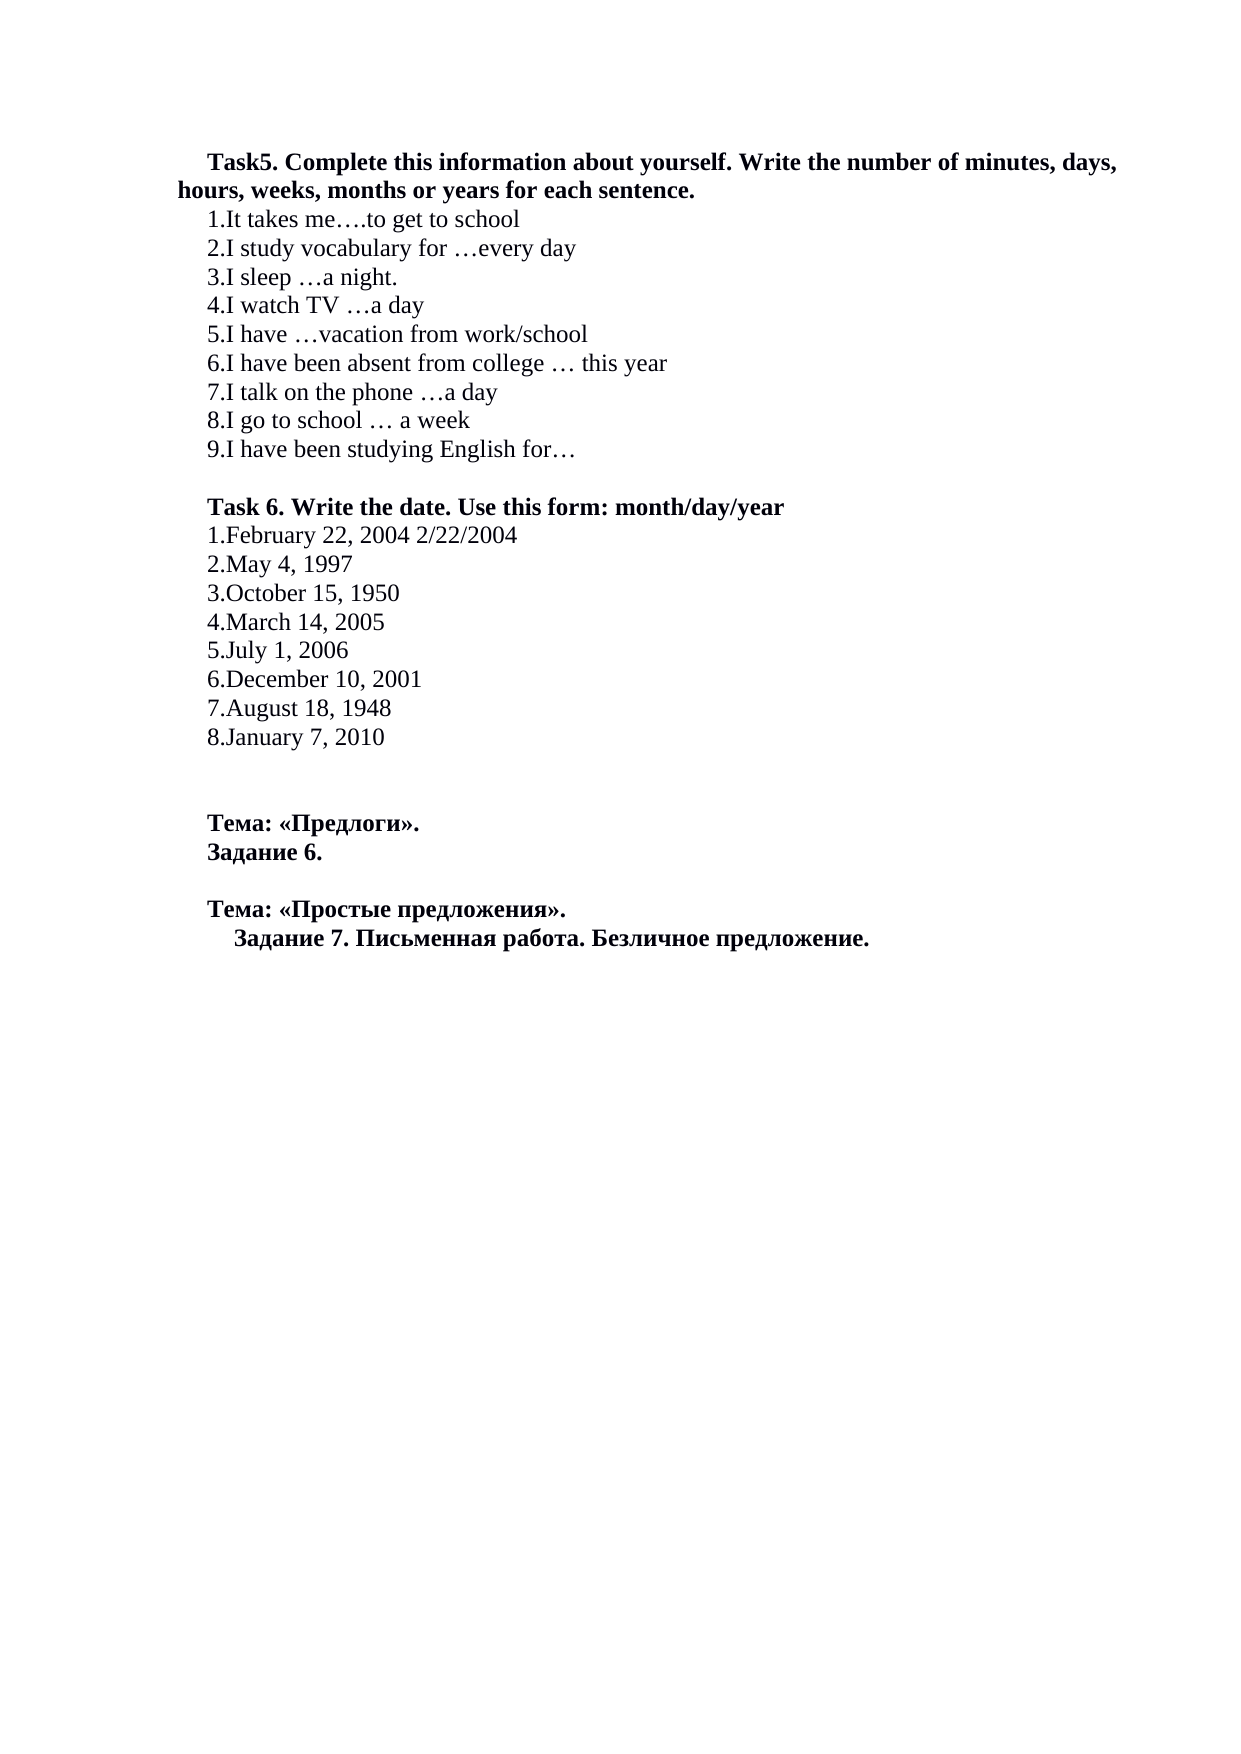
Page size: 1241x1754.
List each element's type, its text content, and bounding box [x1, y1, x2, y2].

list Task 6. Write the date. Use this form: month/day/year [177, 492, 1152, 521]
list 6.I have been absent from college … this year [177, 348, 1152, 377]
list Тема: «Предлоги». [177, 808, 1152, 837]
list Задание 6. [177, 837, 1152, 866]
list 6.December 10, 2001 [177, 664, 1152, 693]
list 7.I talk on the phone …a day [177, 377, 1152, 406]
list 9.I have been studying English for… [177, 434, 1152, 463]
text Задание 7. Письменная работа. Безличное предложение. [177, 923, 1152, 952]
list 1.February 22, 2004 2/22/2004 [177, 521, 1152, 549]
list 1.It takes me….to get to school [177, 204, 1152, 233]
list 2.I study vocabulary for …every day [177, 233, 1152, 262]
list Task5. Complete this information about yourself. Write the number of minutes, days, hours, weeks, months or years for each sentence. [177, 147, 1152, 204]
list 3.October 15, 1950 [177, 578, 1152, 607]
list 3.I sleep …a night. [177, 262, 1152, 291]
list 5.July 1, 2006 [177, 636, 1152, 664]
list 4.I watch TV …a day [177, 291, 1152, 319]
list 5.I have …vacation from work/school [177, 319, 1152, 348]
list 8.January 7, 2010 [177, 722, 1152, 751]
list 8.I go to school … a week [177, 406, 1152, 434]
list 2.May 4, 1997 [177, 549, 1152, 578]
list 7.August 18, 1948 [177, 693, 1152, 722]
list Тема: «Простые предложения». [177, 894, 1152, 923]
list 4.March 14, 2005 [177, 607, 1152, 636]
